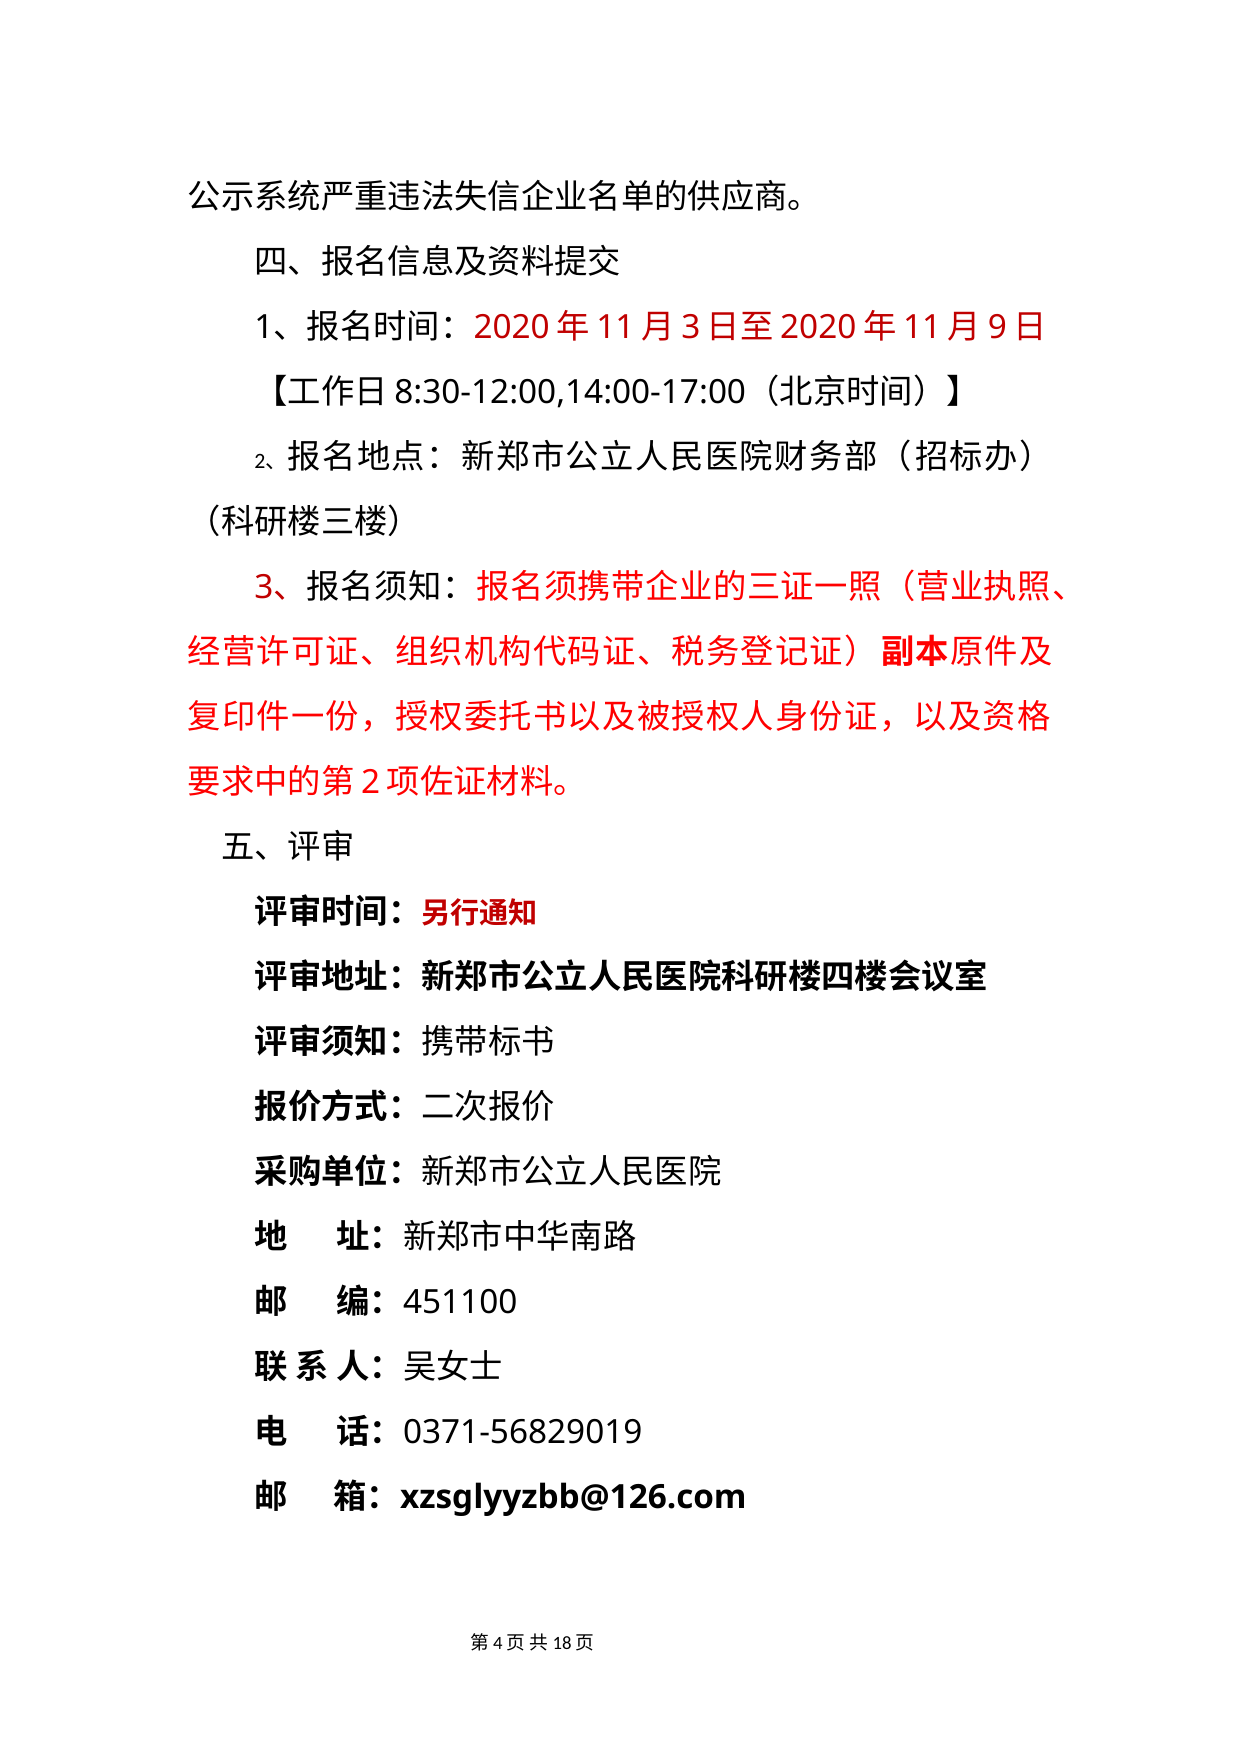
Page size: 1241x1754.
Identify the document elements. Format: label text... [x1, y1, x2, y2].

text 联 系 人：吴女士 [187, 1332, 1053, 1397]
text 报价方式：二次报价 [187, 1072, 1053, 1137]
text 评审地址：新郑市公立人民医院科研楼四楼会议室 [187, 942, 1053, 1007]
text 邮 箱：xzsglyyzbb@126.com [187, 1462, 1053, 1527]
list 五、评审 [187, 812, 1053, 877]
text 邮 编：451100 [187, 1267, 1053, 1332]
text 地 址：新郑市中华南路 [187, 1202, 1053, 1267]
text 采购单位：新郑市公立人民医院 [187, 1137, 1053, 1202]
text 【工作日8:30-12:00,14:00-17:00（北京时间）】 [187, 357, 1053, 422]
list 报名地点：新郑市公立人民医院财务部（招标办）（科研楼三楼） [187, 422, 1053, 552]
list 报名须知：报名须携带企业的三证一照（营业执照、经营许可证、组织机构代码证、税务登记证）副本原件及复印件一份，授权委托书以及被授权人身份证，以及资格要求中的第2项佐证材料。 [187, 552, 1053, 812]
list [187, 162, 1053, 227]
text 评审须知：携带标书 [187, 1007, 1053, 1072]
text 评审时间：另行通知 [187, 877, 1053, 942]
text 1、报名时间：2020年11月3日至2020年11月9日 [187, 292, 1053, 357]
text 电 话：0371-56829019 [187, 1397, 1053, 1462]
text 四、报名信息及资料提交 [187, 227, 1053, 292]
